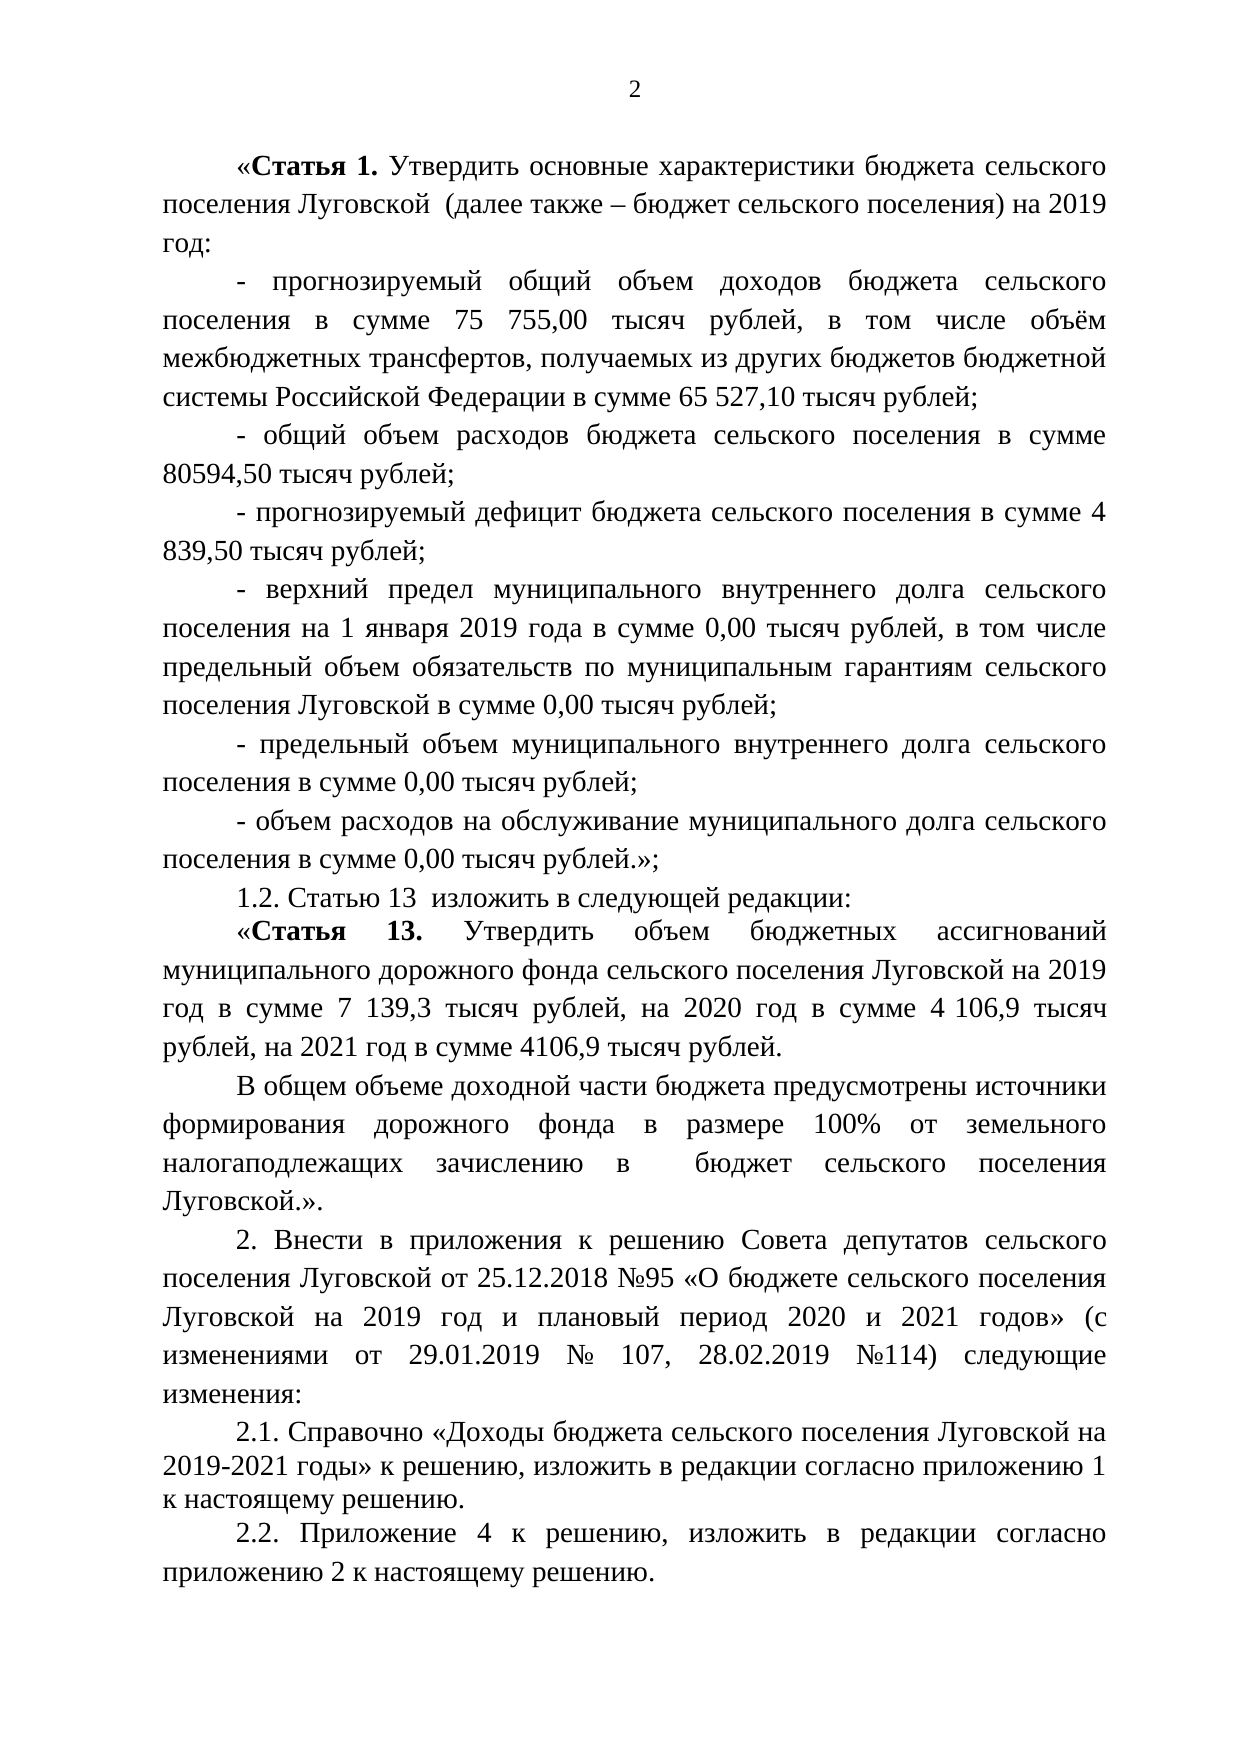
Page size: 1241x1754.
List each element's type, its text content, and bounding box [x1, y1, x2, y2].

text - предельный объем муниципального внутреннего долга сельского поселения в сумме 0,00 тысяч рублей; [162, 726, 1107, 798]
text 2.2. Приложение 4 к решению, изложить в редакции согласно приложению 2 к настоящему решению. [162, 1515, 1107, 1587]
text «Статья 1. Утвердить основные характеристики бюджета сельского поселения Луговской (далее также – бюджет сельского поселения) на 2019 год: [162, 148, 1107, 258]
list 1.2. Статью 13 изложить в следующей редакции: [162, 880, 1107, 913]
text 2. Внести в приложения к решению Совета депутатов сельского поселения Луговской от 25.12.2018 №95 «О бюджете сельского поселения Луговской на 2019 год и плановый период 2020 и 2021 годов» (с изменениями от 29.01.2019 № 107, 28.02.2019 №114) следующие изменения: [162, 1222, 1107, 1409]
text В общем объеме доходной части бюджета предусмотрены источники формирования дорожного фонда в размере 100% от земельного налогаподлежащих зачислению в бюджет сельского поселения Луговской.». [162, 1068, 1107, 1217]
text - объем расходов на обслуживание муниципального долга сельского поселения в сумме 0,00 тысяч рублей.»; [162, 803, 1107, 875]
text - прогнозируемый общий объем доходов бюджета сельского поселения в сумме 75 755,00 тысяч рублей, в том числе объём межбюджетных трансфертов, получаемых из других бюджетов бюджетной системы Российской Федерации в сумме 65 527,10 тысяч рублей; [162, 263, 1107, 412]
text 2.1. Справочно «Доходы бюджета сельского поселения Луговской на 2019-2021 годы» к решению, изложить в редакции согласно приложению 1 к настоящему решению. [162, 1414, 1107, 1515]
text «Статья 13. Утвердить объем бюджетных ассигнований муниципального дорожного фонда сельского поселения Луговской на 2019 год в сумме 7 139,3 тысяч рублей, на 2020 год в сумме 4 106,9 тысяч рублей, на 2021 год в сумме 4106,9 тысяч рублей. [162, 913, 1107, 1063]
text - общий объем расходов бюджета сельского поселения в сумме 80594,50 тысяч рублей; [162, 417, 1107, 489]
text - прогнозируемый дефицит бюджета сельского поселения в сумме 4 839,50 тысяч рублей; [162, 494, 1107, 567]
text - верхний предел муниципального внутреннего долга сельского поселения на 1 января 2019 года в сумме 0,00 тысяч рублей, в том числе предельный объем обязательств по муниципальным гарантиям сельского поселения Луговской в сумме 0,00 тысяч рублей; [162, 572, 1107, 721]
